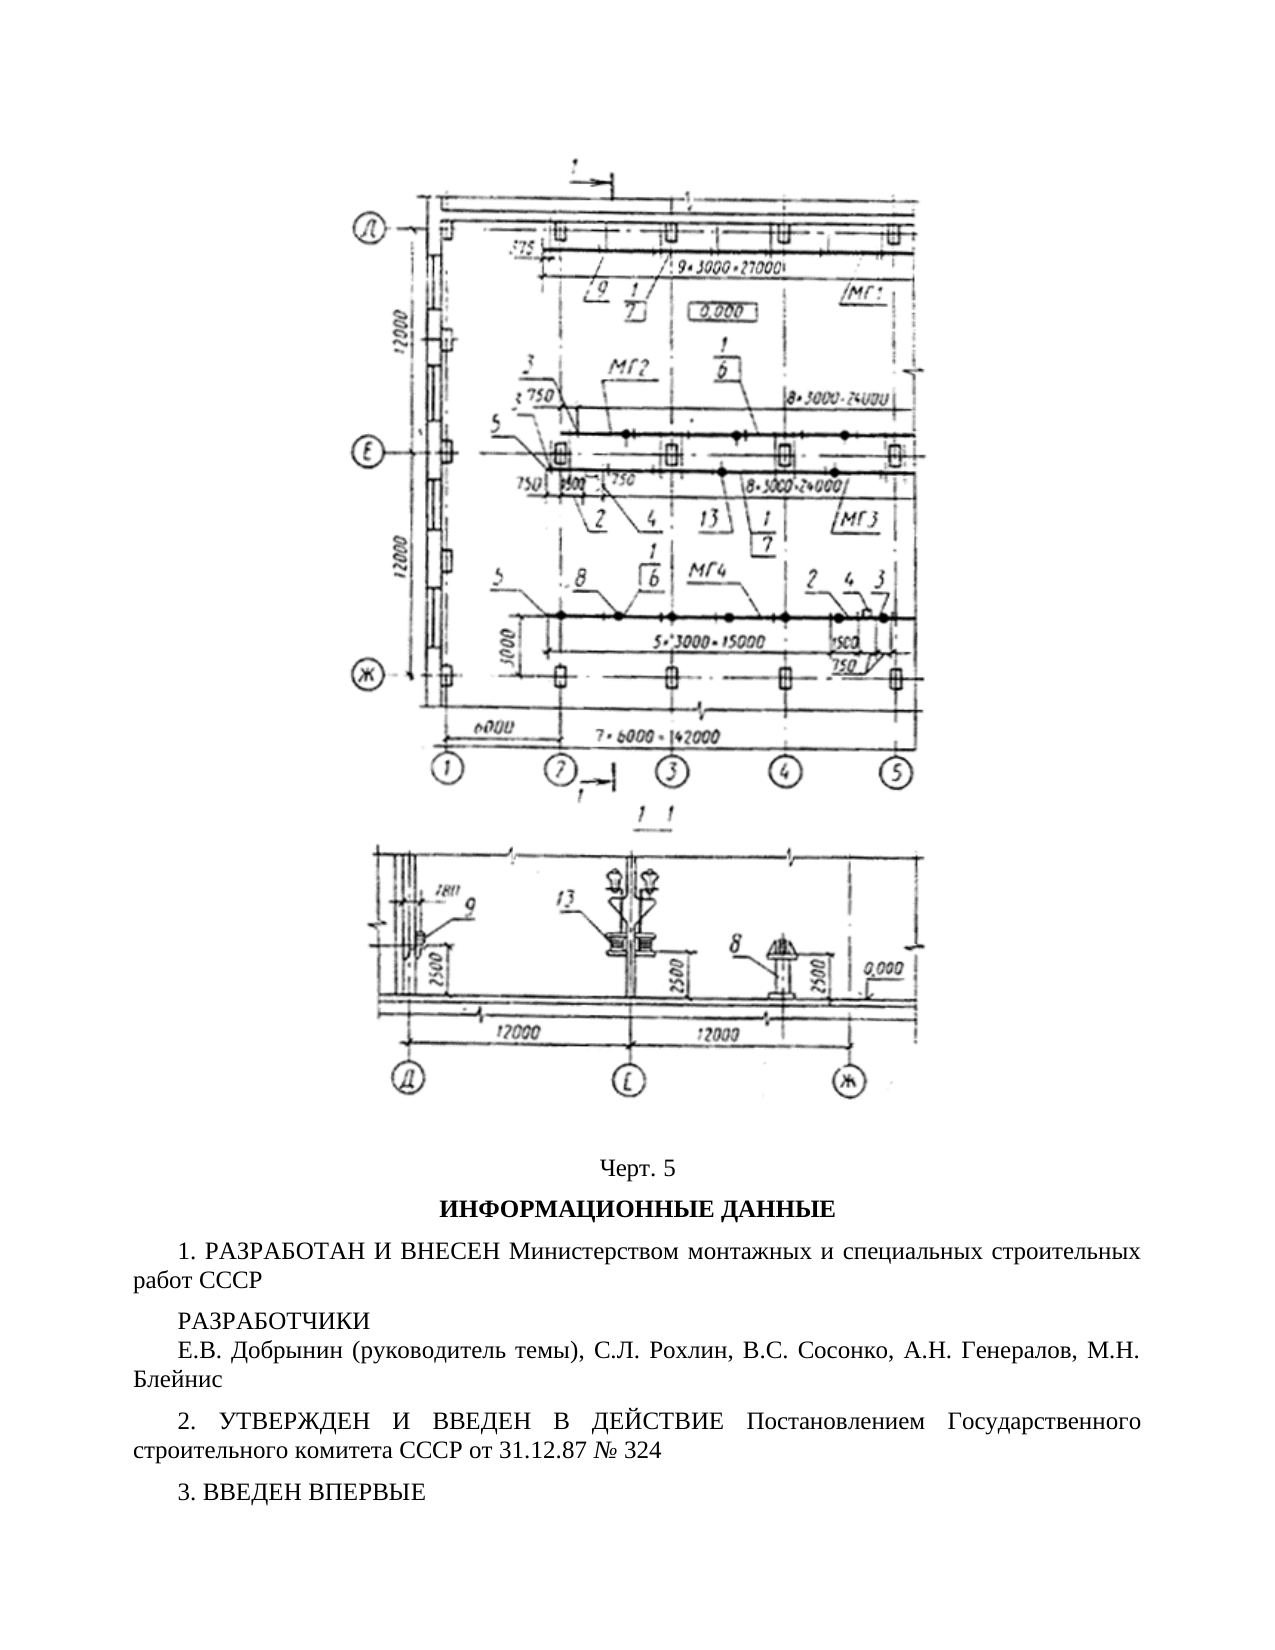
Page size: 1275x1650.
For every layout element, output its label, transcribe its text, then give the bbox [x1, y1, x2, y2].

text РАЗРАБОТЧИКИ [133, 1306, 1142, 1335]
text 2. УТВЕРЖДЕН И ВВЕДЕН В ДЕЙСТВИЕ Постановлением Государственного строительного комитета СССР от 31.12.87 № 324 [133, 1406, 1142, 1464]
text Черт. 5 [133, 1152, 1142, 1182]
picture [310, 147, 965, 1128]
text 3. ВВЕДЕН ВПЕРВЫЕ [133, 1477, 1142, 1506]
text Е.В. Добрынин (руководитель темы), С.Л. Рохлин, В.С. Сосонко, А.Н. Генералов, М.Н. Блейнис [133, 1335, 1142, 1393]
text 1. РАЗРАБОТАН И ВНЕСЕН Министерством монтажных и специальных строительных работ СССР [133, 1236, 1142, 1294]
text ИНФОРМАЦИОННЫЕ ДАННЫЕ [133, 1194, 1142, 1223]
